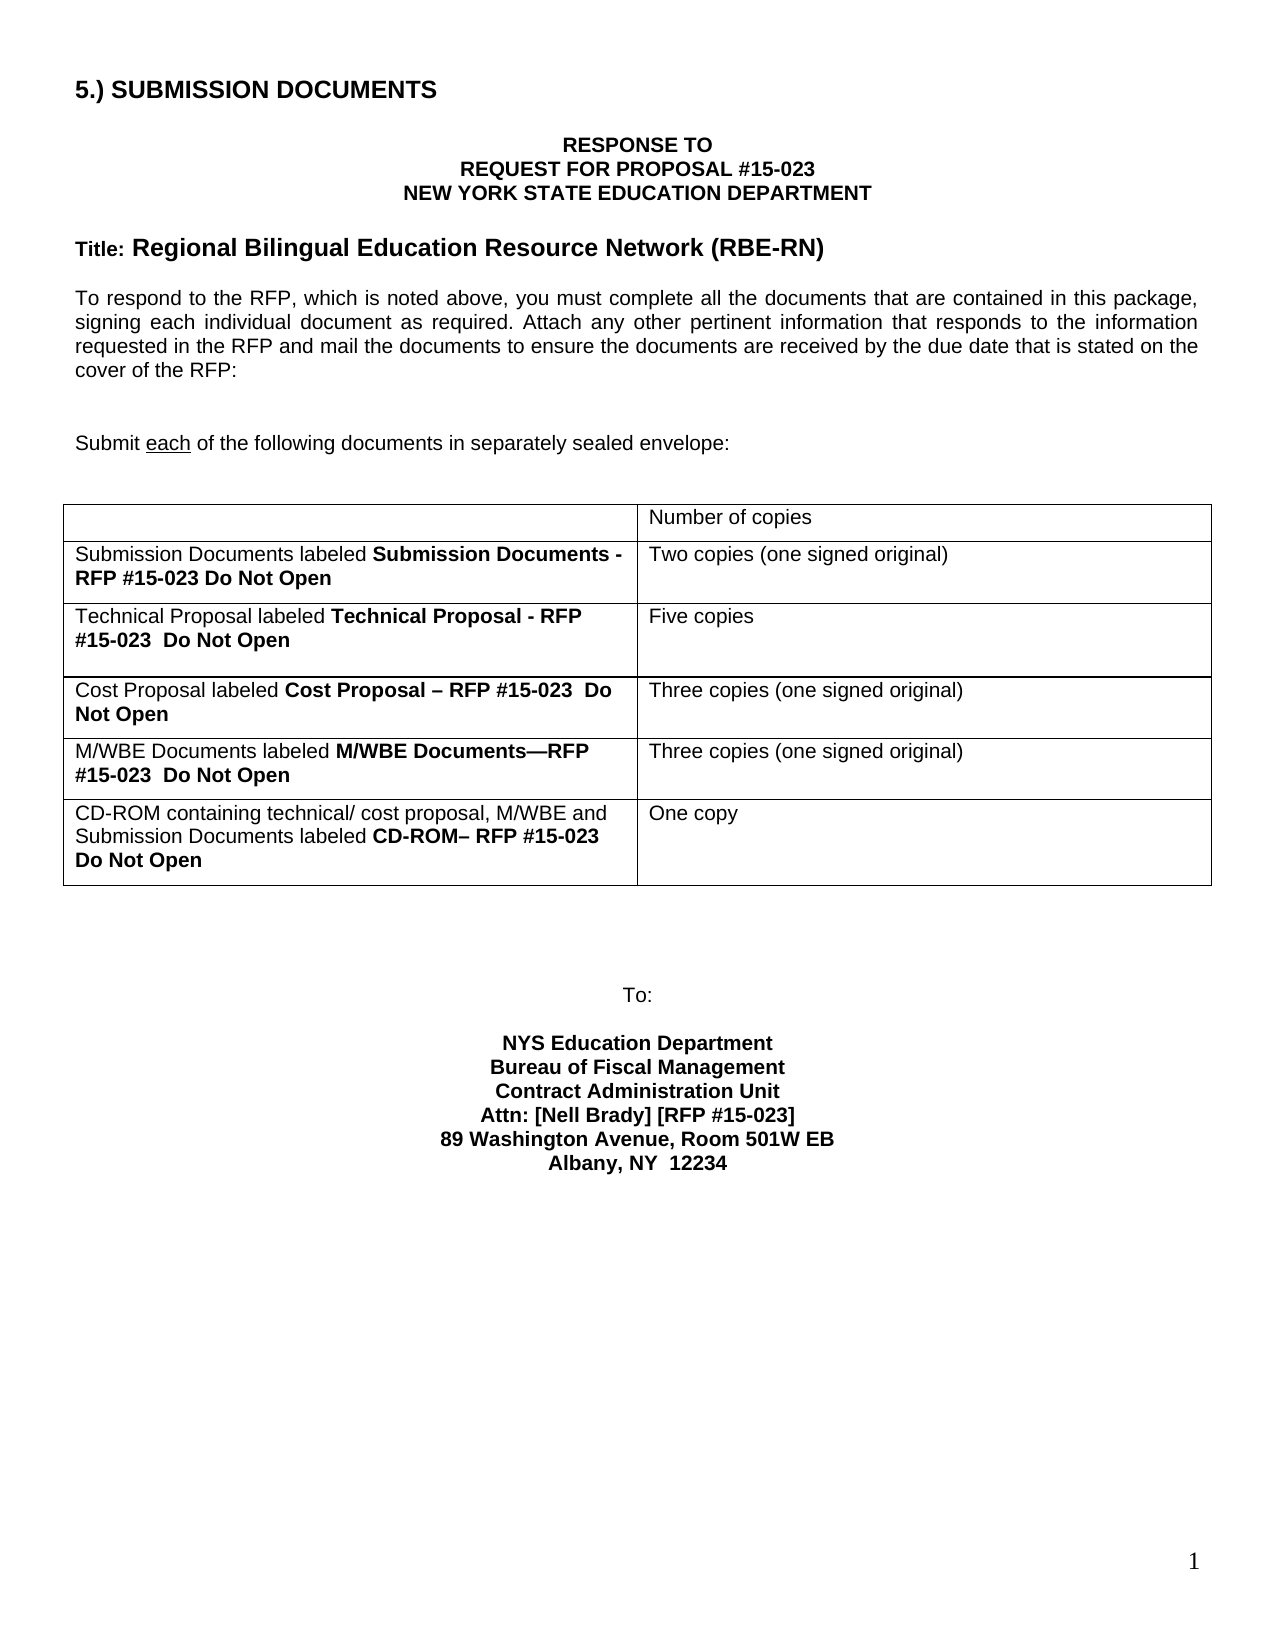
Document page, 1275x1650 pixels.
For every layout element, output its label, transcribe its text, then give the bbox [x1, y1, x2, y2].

table_cell Two copies (one signed original) [638, 542, 1211, 602]
table_cell One copy [638, 800, 1211, 885]
table_cell Cost Proposal labeled Cost Proposal – RFP #15-023 Do Not Open [64, 678, 637, 738]
table_cell Three copies (one signed original) [638, 678, 1211, 738]
table_cell Three copies (one signed original) [638, 739, 1211, 799]
text NYS Education Department [75, 1031, 1200, 1054]
table_cell M/WBE Documents labeled M/WBE Documents—RFP #15-023 Do Not Open [64, 739, 637, 799]
text Contract Administration Unit [75, 1078, 1200, 1102]
table_cell CD-ROM containing technical/ cost proposal, M/WBE and Submission Documents labeled CD-ROM– RFP #15-023 Do Not Open [64, 800, 637, 885]
text Bureau of Fiscal Management [75, 1054, 1200, 1078]
title 5.) SUBMISSION DOCUMENTS [75, 75, 1200, 104]
table_cell Submission Documents labeled Submission Documents - RFP #15-023 Do Not Open [64, 542, 637, 602]
title REQUEST FOR PROPOSAL #15-023 [75, 156, 1200, 180]
table_cell Technical Proposal labeled Technical Proposal - RFP #15-023 Do Not Open [64, 604, 637, 676]
text Title: Regional Bilingual Education Resource Network (RBE-RN) [75, 233, 1200, 262]
table_header Number of copies [638, 505, 1211, 541]
text Submit each of the following documents in separately sealed envelope: [75, 431, 1200, 454]
text Attn: [Nell Brady] [RFP #15-023] [75, 1102, 1200, 1126]
text 89 Washington Avenue, Room 501W EB [75, 1126, 1200, 1150]
subtitle NEW YORK STATE EDUCATION DEPARTMENT [75, 180, 1200, 204]
title RESPONSE TO [75, 132, 1200, 156]
text To respond to the RFP, which is noted above, you must complete all the documents that are contained in this package, signing each individual document as required. Attach any other pertinent information that responds to the information requested in the RFP and mail the documents to ensure the documents are received by the due date that is stated on the cover of the RFP: [75, 286, 1200, 382]
text To: [75, 983, 1200, 1007]
table_header [64, 505, 637, 541]
table_cell Five copies [638, 604, 1211, 676]
